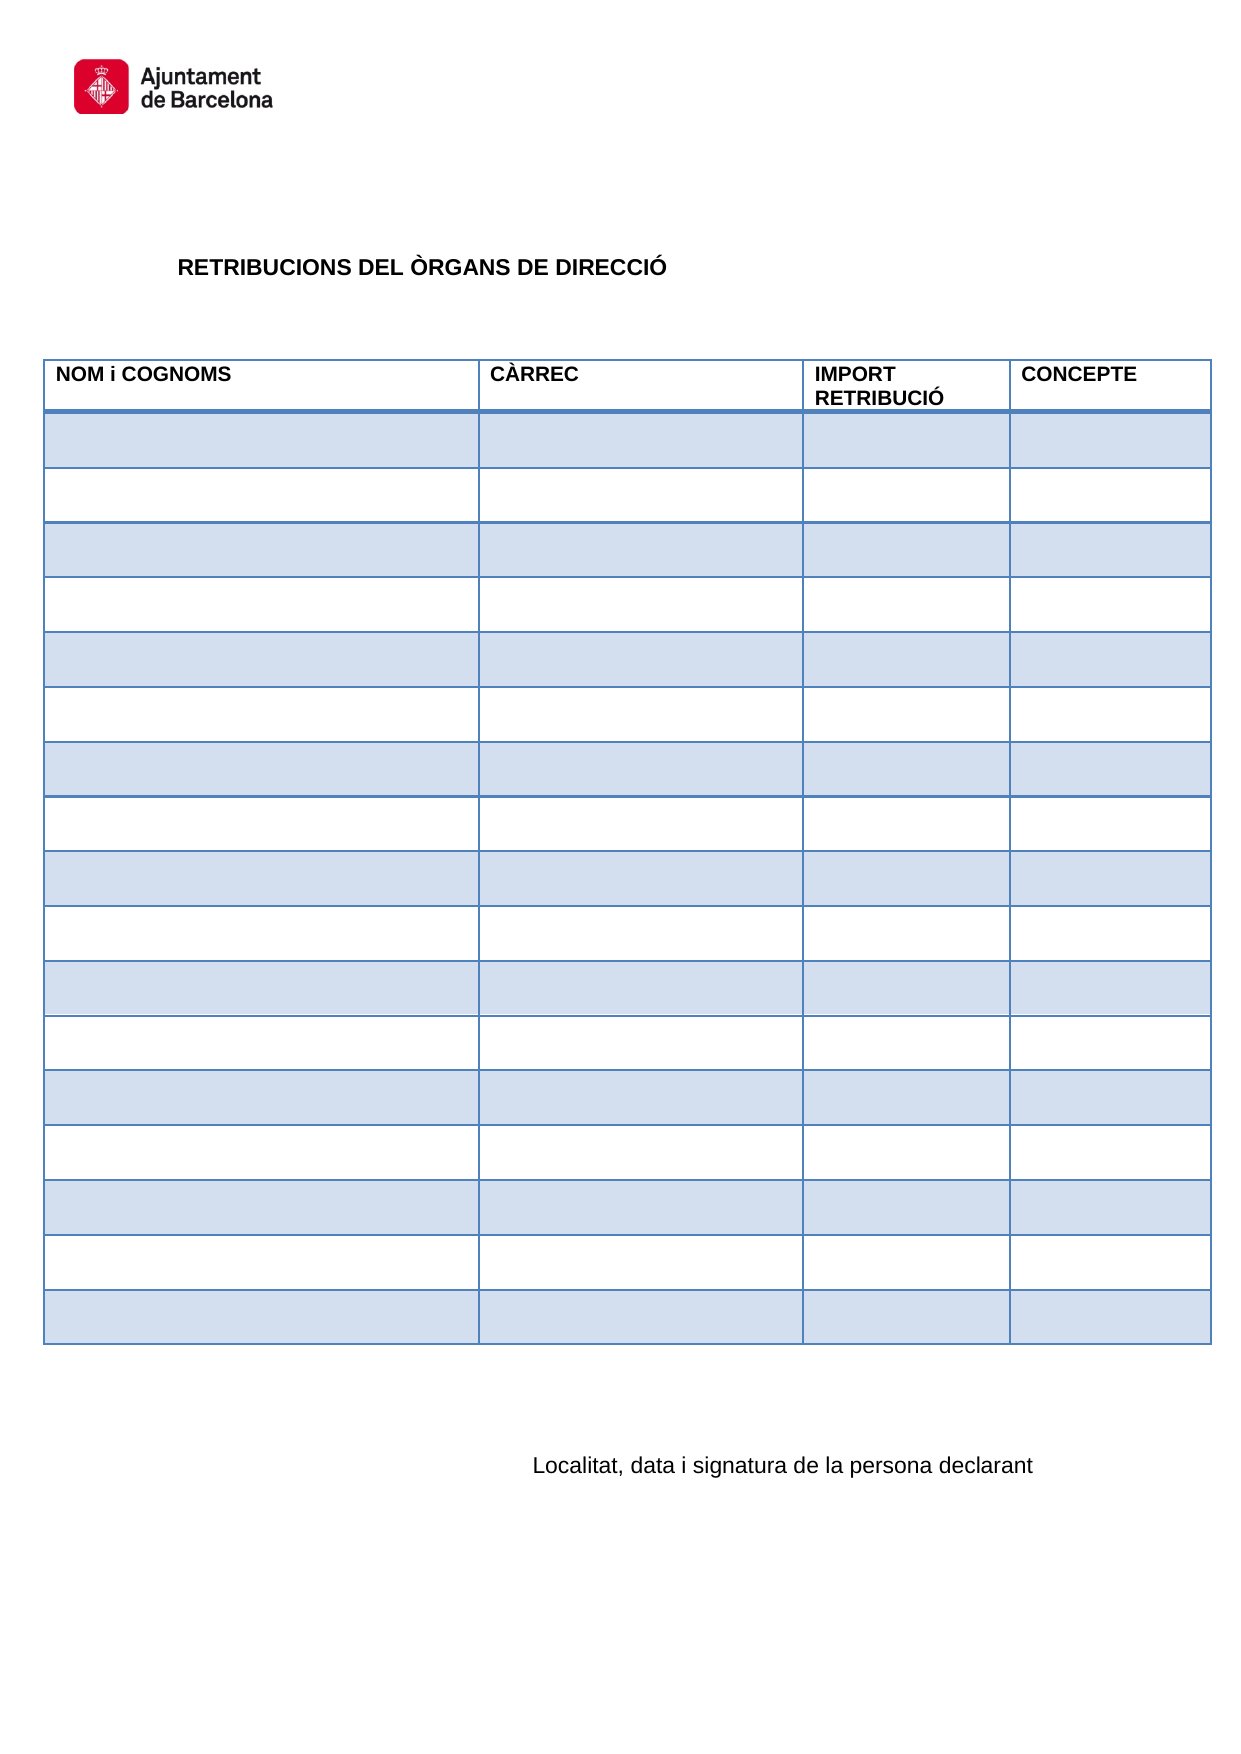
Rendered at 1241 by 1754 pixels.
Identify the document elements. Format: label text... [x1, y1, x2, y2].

table_cell [45, 633, 478, 686]
table_cell [1011, 633, 1210, 686]
table_cell [1011, 798, 1210, 850]
table_cell [804, 1071, 1009, 1124]
table_cell [1011, 1181, 1210, 1234]
table_cell [804, 469, 1009, 521]
table_cell [804, 907, 1009, 960]
table_cell [804, 962, 1009, 1014]
table_cell [480, 1126, 802, 1179]
table_cell [1011, 524, 1210, 576]
table_cell [1011, 907, 1210, 960]
table_cell [480, 852, 802, 905]
table_cell [804, 1291, 1009, 1343]
table_cell [45, 688, 478, 741]
table_cell [804, 414, 1009, 467]
table_cell [480, 1291, 802, 1343]
text RETRIBUCIONS DEL ÒRGANS DE DIRECCIÓ [177, 254, 1063, 280]
table_cell [480, 524, 802, 576]
table_cell [480, 578, 802, 631]
table_header CÀRREC [480, 361, 802, 409]
table_cell [804, 1017, 1009, 1069]
table_cell [804, 1126, 1009, 1179]
table_cell [1011, 852, 1210, 905]
table_cell [480, 1017, 802, 1069]
table_header NOM i COGNOMS [45, 361, 478, 409]
table_cell [45, 743, 478, 795]
table_cell [1011, 1291, 1210, 1343]
table_cell [804, 852, 1009, 905]
table_cell [804, 1236, 1009, 1288]
table_cell [45, 852, 478, 905]
table_cell [1011, 743, 1210, 795]
table_cell [1011, 688, 1210, 741]
table_cell [1011, 962, 1210, 1014]
table_cell [1011, 469, 1210, 521]
table_cell [1011, 414, 1210, 467]
table_cell [45, 798, 478, 850]
table_cell [480, 1236, 802, 1288]
table_cell [480, 907, 802, 960]
table_cell [1011, 1071, 1210, 1124]
table_cell [45, 1071, 478, 1124]
table_cell [45, 578, 478, 631]
table_cell [804, 688, 1009, 741]
table_cell [480, 1071, 802, 1124]
table_cell [1011, 1236, 1210, 1288]
table_header IMPORT RETRIBUCIÓ [804, 361, 1009, 409]
table_cell [45, 907, 478, 960]
table_cell [480, 469, 802, 521]
table_cell [480, 1181, 802, 1234]
table_cell [480, 414, 802, 467]
table_cell [45, 962, 478, 1014]
table_cell [480, 688, 802, 741]
table_cell [480, 798, 802, 850]
table_cell [804, 798, 1009, 850]
table_header CONCEPTE [1011, 361, 1210, 409]
picture [74, 59, 273, 113]
text Localitat, data i signatura de la persona declarant [177, 1452, 1063, 1479]
table_cell [45, 469, 478, 521]
table_cell [45, 1181, 478, 1234]
table_cell [1011, 1017, 1210, 1069]
table_cell [804, 633, 1009, 686]
table_cell [1011, 1126, 1210, 1179]
table_cell [480, 962, 802, 1014]
table_cell [804, 743, 1009, 795]
table_cell [45, 414, 478, 467]
table_cell [480, 633, 802, 686]
table_cell [45, 524, 478, 576]
table_cell [45, 1126, 478, 1179]
table_cell [45, 1236, 478, 1288]
table_cell [804, 524, 1009, 576]
table_cell [1011, 578, 1210, 631]
table_cell [45, 1017, 478, 1069]
table_cell [804, 1181, 1009, 1234]
table_cell [45, 1291, 478, 1343]
table_cell [804, 578, 1009, 631]
table_cell [480, 743, 802, 795]
